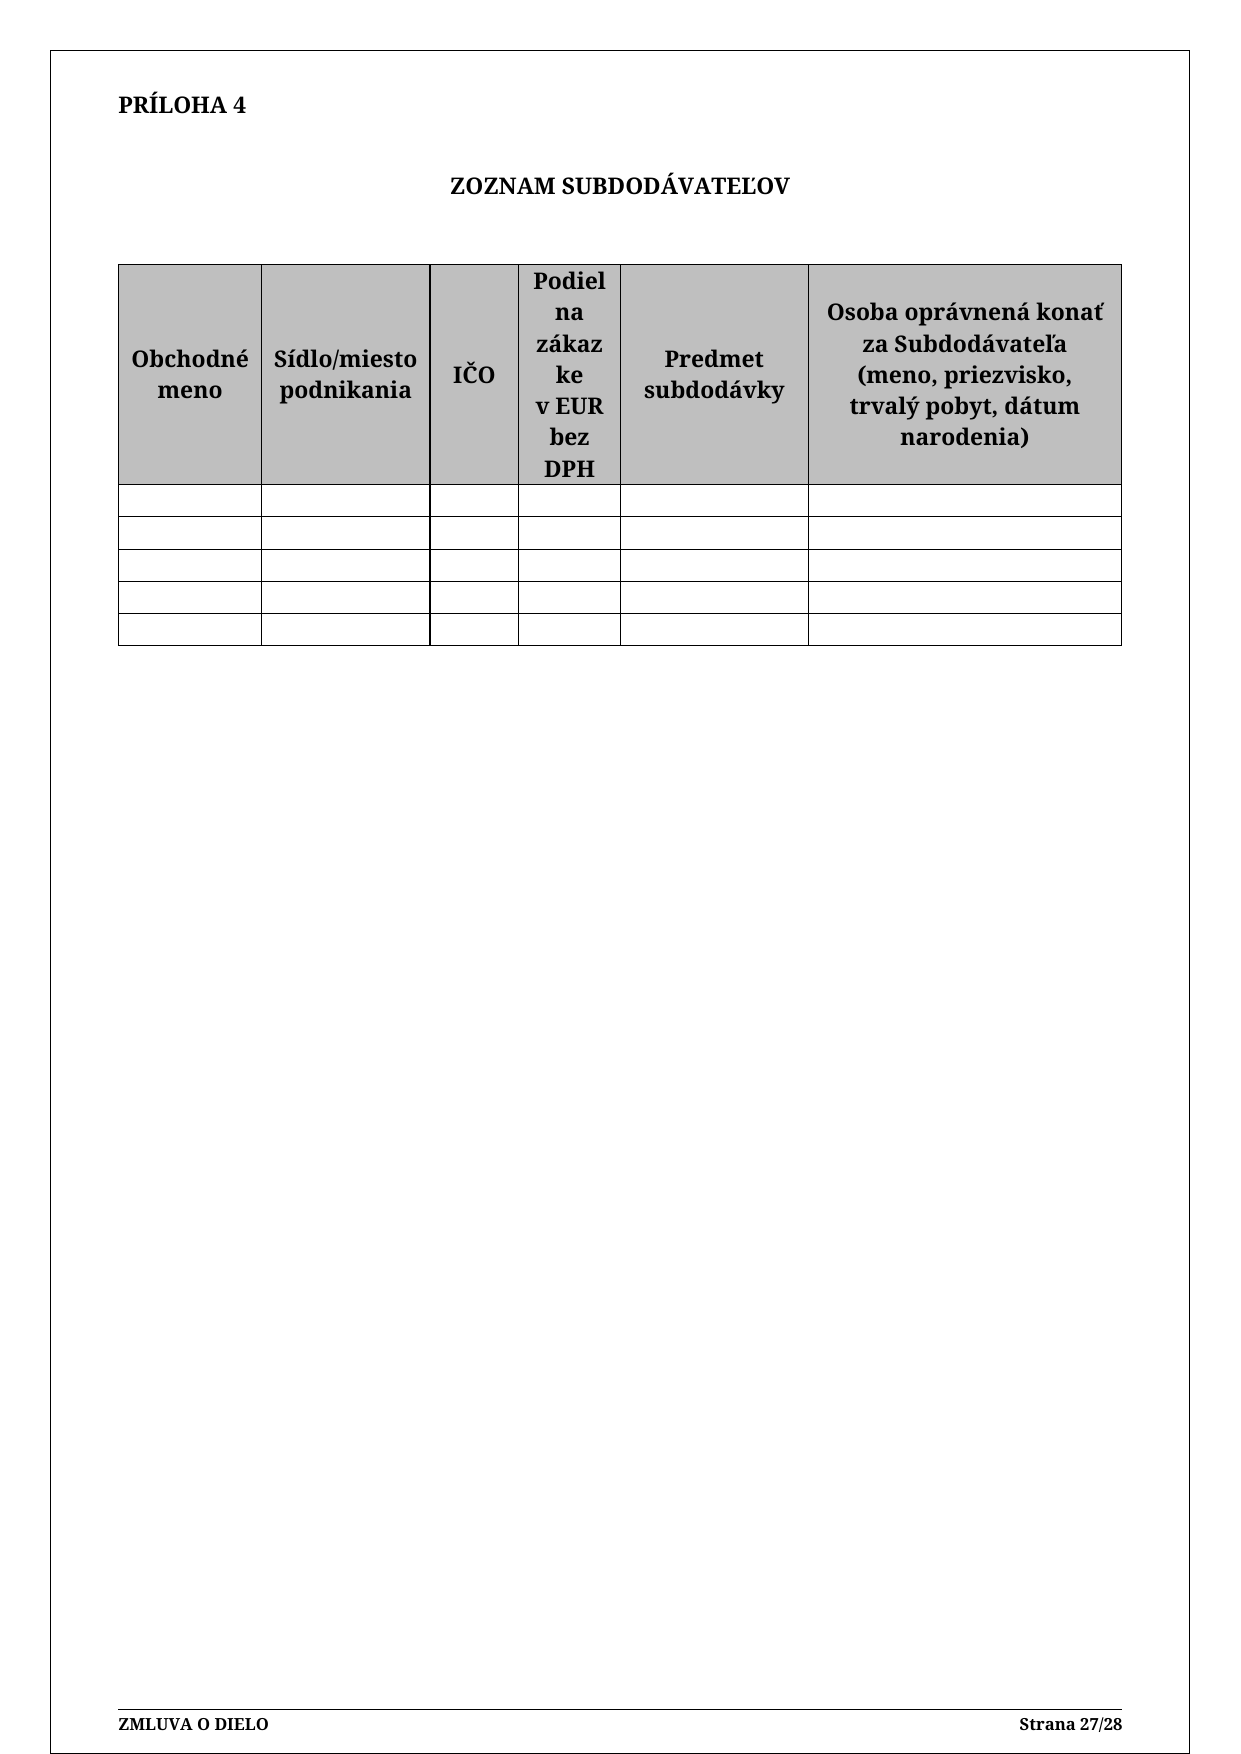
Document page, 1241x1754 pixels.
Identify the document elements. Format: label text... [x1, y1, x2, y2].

table_cell [519, 485, 620, 516]
table_cell [621, 517, 808, 548]
table_cell [431, 614, 518, 645]
table_cell [809, 485, 1121, 516]
table_cell [262, 614, 429, 645]
table_cell [119, 485, 261, 516]
table_cell [262, 517, 429, 548]
table_header Sídlo/miesto podnikania [262, 265, 429, 484]
table_cell [809, 550, 1121, 581]
table_cell [431, 582, 518, 613]
table_cell [621, 485, 808, 516]
table_cell [119, 614, 261, 645]
table_cell [621, 550, 808, 581]
table_cell [119, 517, 261, 548]
table_cell [262, 582, 429, 613]
table_cell [621, 582, 808, 613]
table_header Predmet subdodávky [621, 265, 808, 484]
table_cell [519, 550, 620, 581]
table_cell [519, 582, 620, 613]
table_cell [119, 550, 261, 581]
table_header Obchodné meno [119, 265, 261, 484]
table_cell [621, 614, 808, 645]
table_cell [809, 614, 1121, 645]
table_cell [431, 517, 518, 548]
table_cell [809, 582, 1121, 613]
text ZOZNAM SUBDODÁVATEĽOV [118, 170, 1122, 202]
table_cell [431, 550, 518, 581]
table_cell [119, 582, 261, 613]
table_cell [262, 550, 429, 581]
table_header Podiel na zákazke v EUR bez DPH [519, 265, 620, 484]
table_cell [519, 517, 620, 548]
table_header IČO [431, 265, 518, 484]
table_header Osoba oprávnená konať za Subdodávateľa (meno, priezvisko, trvalý pobyt, dátum narodenia) [809, 265, 1121, 484]
table_cell [809, 517, 1121, 548]
table_cell [431, 485, 518, 516]
table_cell [262, 485, 429, 516]
text PRÍLOHA 4 [118, 89, 1122, 120]
table_cell [519, 614, 620, 645]
